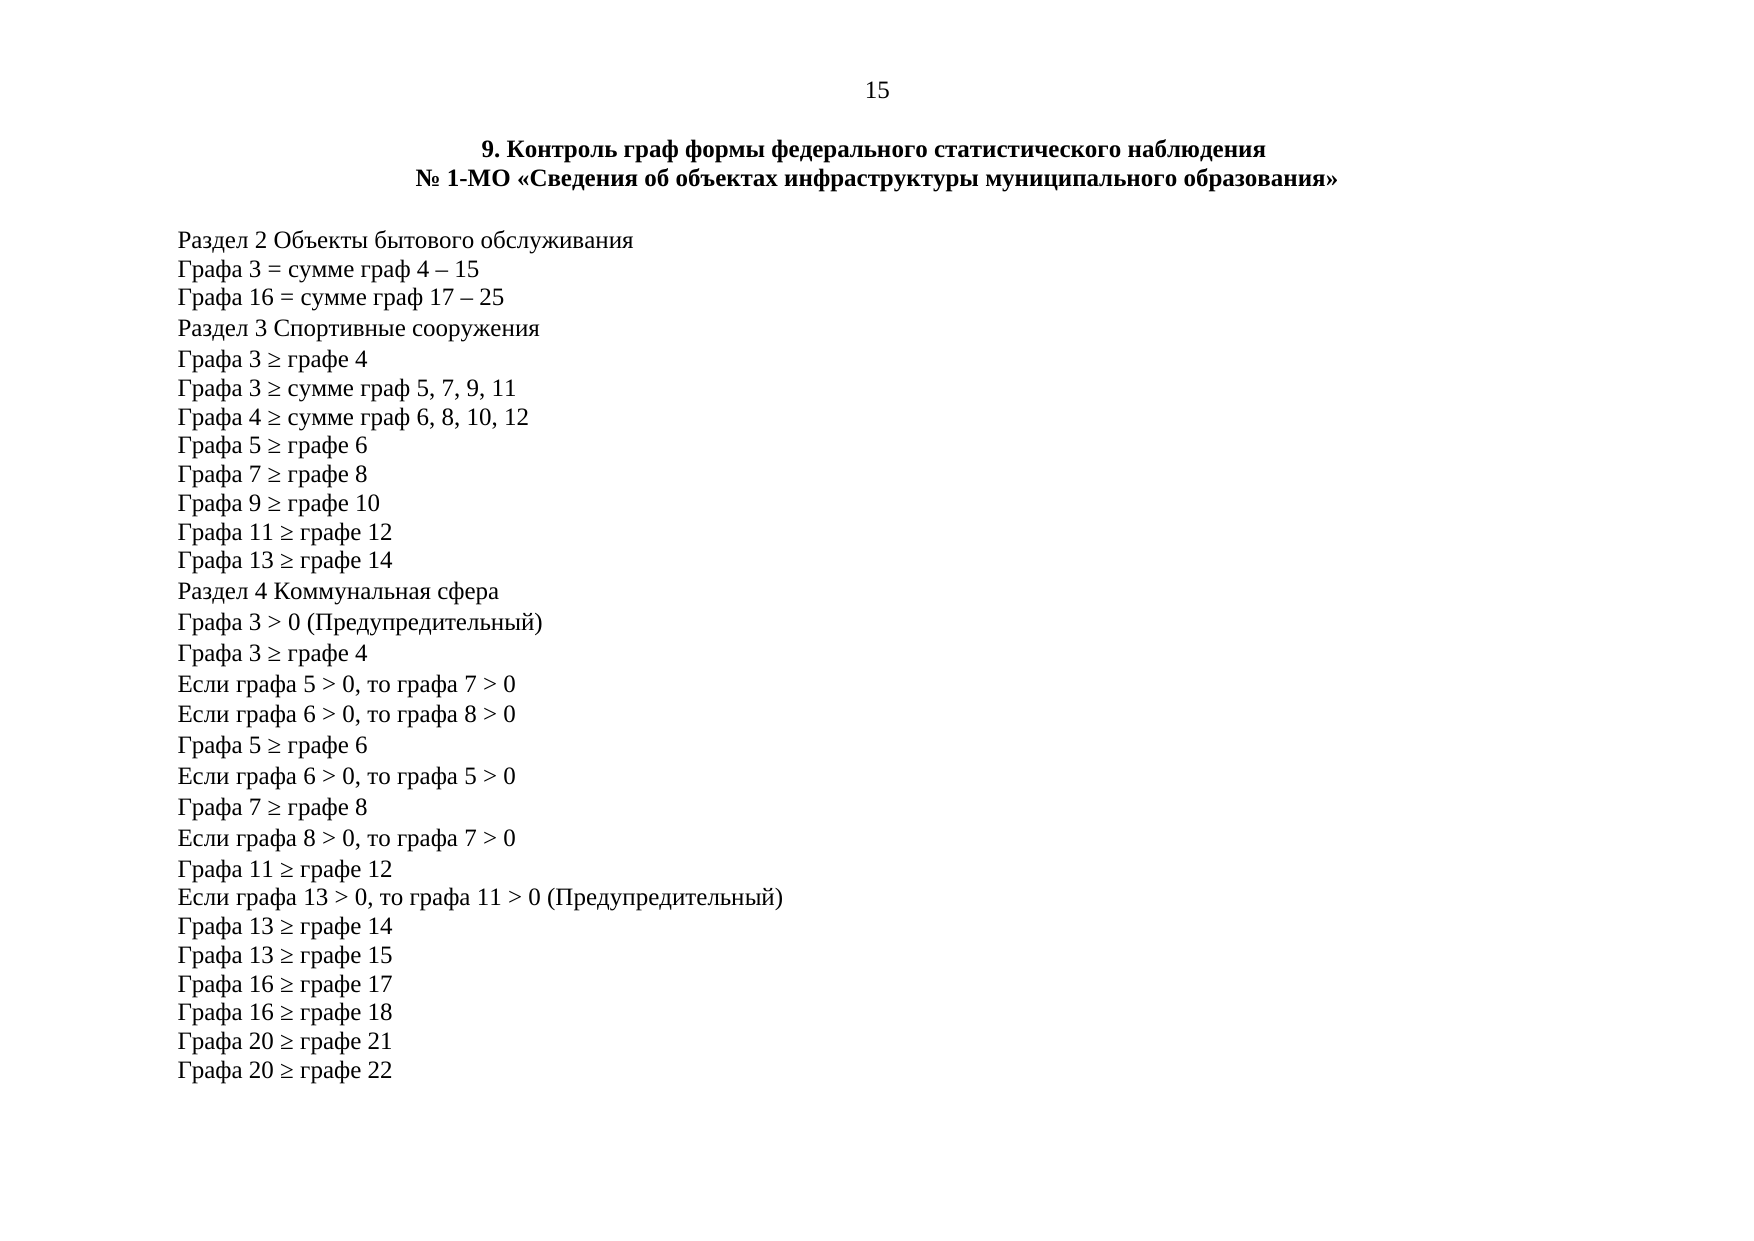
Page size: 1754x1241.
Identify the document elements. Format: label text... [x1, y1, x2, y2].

text Если графа 8 > 0, то графа 7 > 0 [89, 823, 1665, 852]
text Графа 16 ≥ графе 17 [89, 969, 1665, 997]
text Графа 7 ≥ графе 8 [89, 792, 1665, 821]
text Графа 5 ≥ графе 6 [89, 430, 1665, 459]
text Графа 3 ≥ графе 4 [89, 344, 1665, 373]
text Раздел 4 Коммунальная сфера [89, 576, 1665, 605]
text Графа 11 ≥ графе 12 [89, 517, 1665, 545]
text Графа 3 ≥ сумме граф 5, 7, 9, 11 [89, 373, 1665, 402]
text Если графа 6 ˃ 0, то графа 8 ˃ 0 [89, 699, 1665, 728]
text Графа 13 ≥ графе 15 [89, 940, 1665, 969]
text Раздел 3 Спортивные сооружения [89, 313, 1665, 342]
text Графа 20 ≥ графе 21 [89, 1026, 1665, 1055]
text Графа 5 ≥ графе 6 [89, 730, 1665, 759]
text Графа 20 ≥ графе 22 [89, 1055, 1665, 1084]
text Графа 13 ≥ графе 14 [89, 545, 1665, 574]
text Графа 3 ≥ графе 4 [89, 638, 1665, 667]
text Если графа 13 ˃ 0, то графа 11 > 0 (Предупредительный) [89, 882, 1665, 911]
text Графа 9 ≥ графе 10 [89, 488, 1665, 517]
text Графа 11 ≥ графе 12 [89, 854, 1665, 882]
text 9. Контроль граф формы федерального статистического наблюдения № 1-МО «Сведения об объектах инфраструктуры муниципального образования» [89, 134, 1665, 192]
text Если графа 6 > 0, то графа 5 > 0 [89, 761, 1665, 790]
text Графа 7 ≥ графе 8 [89, 459, 1665, 488]
text Графа 3 = сумме граф 4 – 15 [89, 254, 1665, 282]
text Графа 16 = сумме граф 17 – 25 [89, 282, 1665, 311]
text Графа 4 ≥ сумме граф 6, 8, 10, 12 [89, 402, 1665, 430]
text Графа 13 ≥ графе 14 [89, 911, 1665, 940]
text Если графа 5 ˃ 0, то графа 7 ˃ 0 [89, 669, 1665, 697]
text Раздел 2 Объекты бытового обслуживания [89, 225, 1665, 254]
text Графа 3 ˃ 0 (Предупредительный) [89, 607, 1665, 636]
text Графа 16 ≥ графе 18 [89, 997, 1665, 1026]
